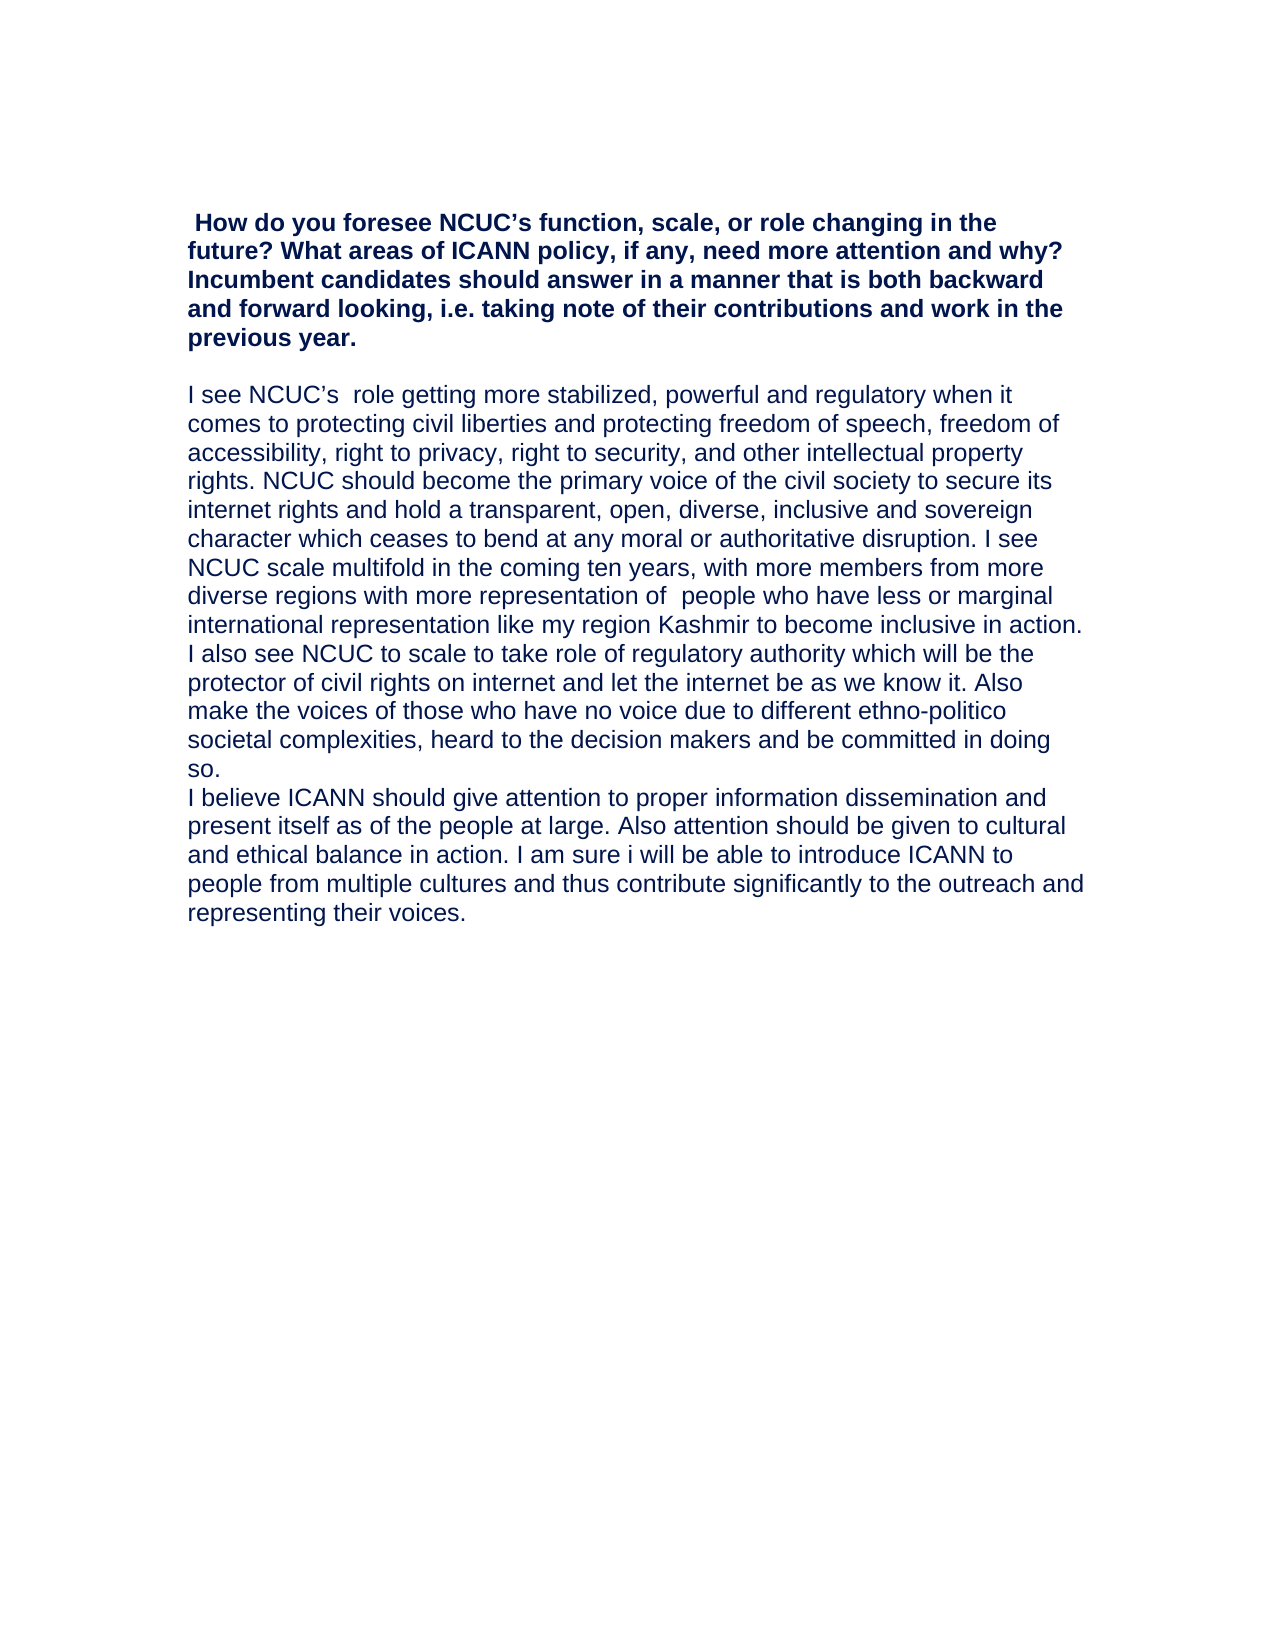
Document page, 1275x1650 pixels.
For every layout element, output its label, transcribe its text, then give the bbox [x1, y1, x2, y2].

text I see NCUC’s role getting more stabilized, powerful and regulatory when it comes to protecting civil liberties and protecting freedom of speech, freedom of accessibility, right to privacy, right to security, and other intellectual property rights. NCUC should become the primary voice of the civil society to secure its internet rights and hold a transparent, open, diverse, inclusive and sovereign character which ceases to bend at any moral or authoritative disruption. I see NCUC scale multifold in the coming ten years, with more members from more diverse regions with more representation of people who have less or marginal international representation like my region Kashmir to become inclusive in action. I also see NCUC to scale to take role of regulatory authority which will be the protector of civil rights on internet and let the internet be as we know it. Also make the voices of those who have no voice due to different ethno-politico societal complexities, heard to the decision makers and be committed in doing so. [187, 380, 1087, 782]
text I believe ICANN should give attention to proper information dissemination and present itself as of the people at large. Also attention should be given to cultural and ethical balance in action. I am sure i will be able to introduce ICANN to people from multiple cultures and thus contribute significantly to the outreach and representing their voices. [187, 782, 1087, 926]
text How do you foresee NCUC’s function, scale, or role changing in the future? What areas of ICANN policy, if any, need more attention and why? Incumbent candidates should answer in a manner that is both backward and forward looking, i.e. taking note of their contributions and work in the previous year. [187, 207, 1087, 351]
